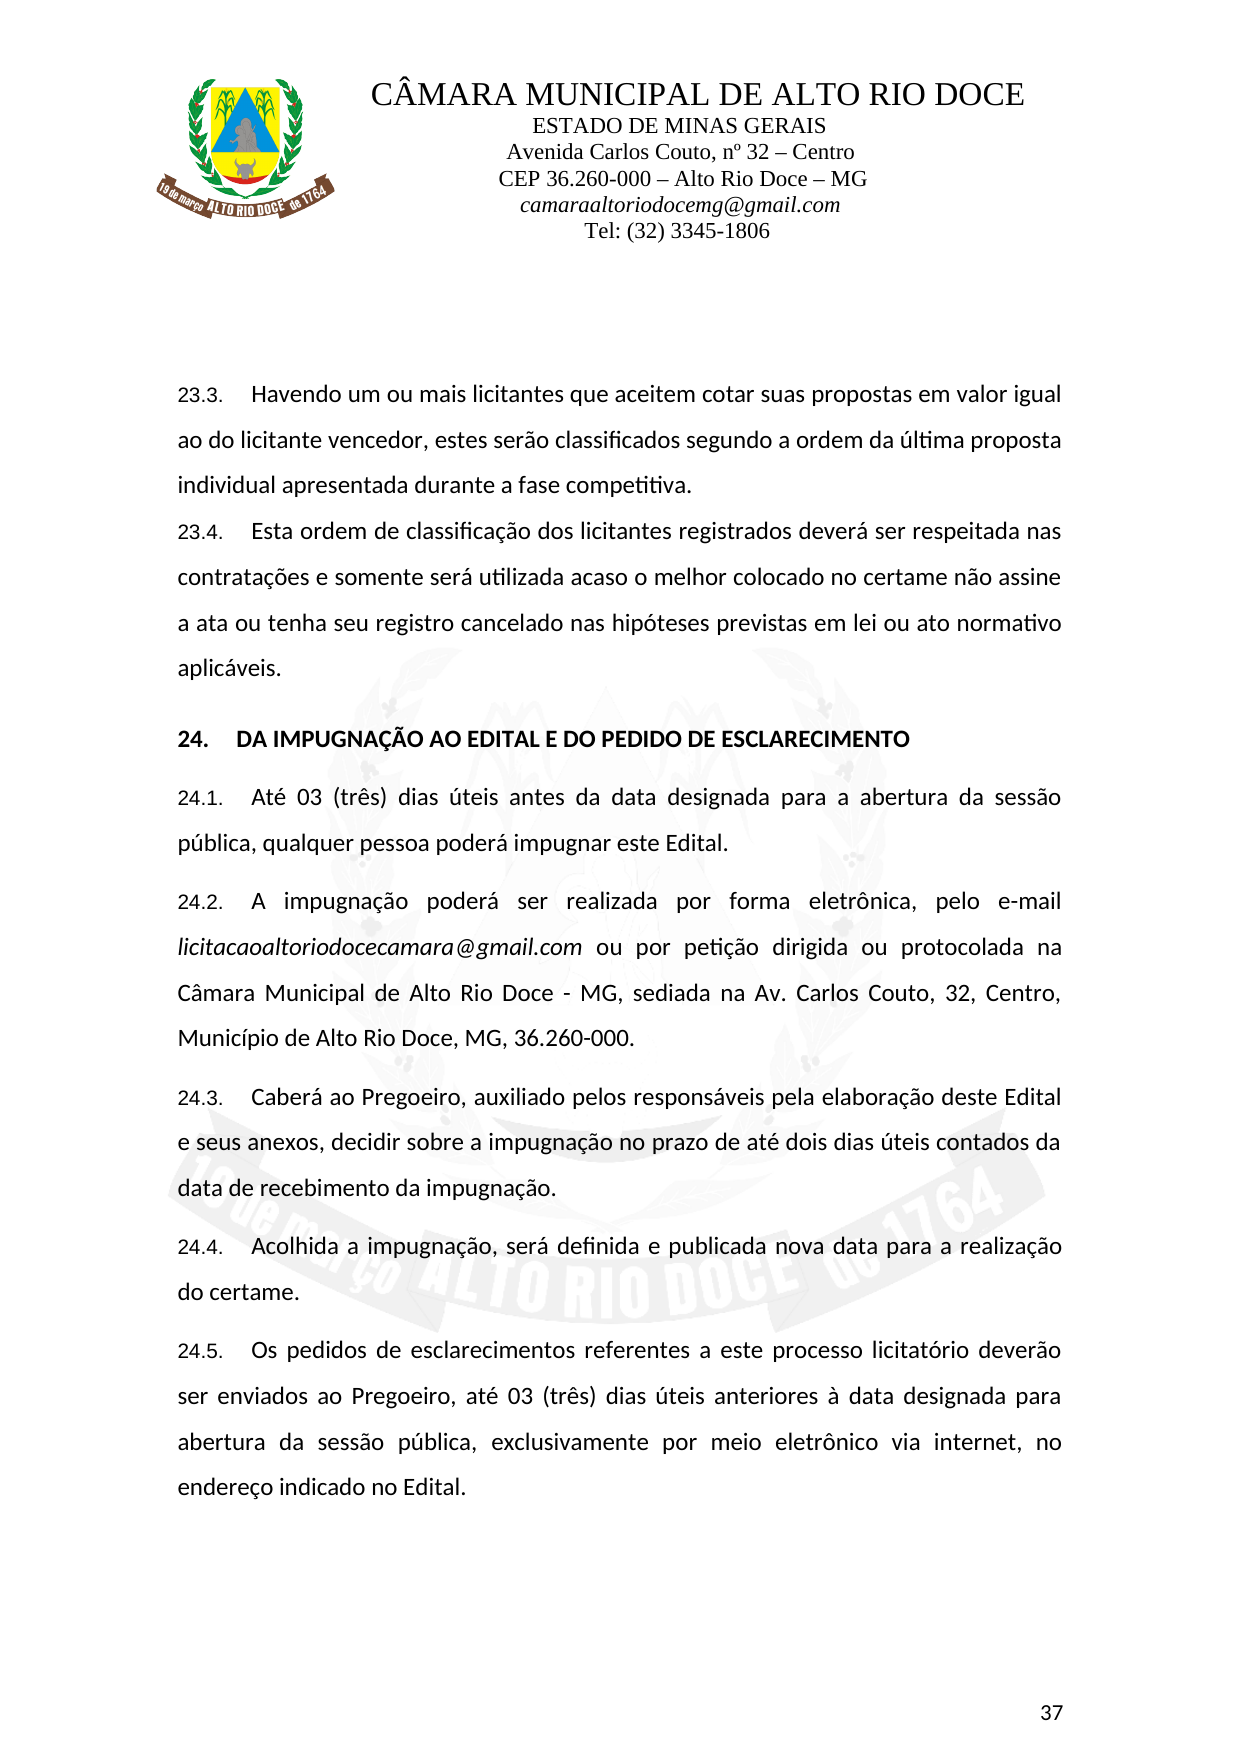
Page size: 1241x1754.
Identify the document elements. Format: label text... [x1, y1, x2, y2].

list Caberá ao Pregoeiro, auxiliado pelos responsáveis pela elaboração deste Edital e seus anexos, decidir sobre a impugnação no prazo de até dois dias úteis contados da data de recebimento da impugnação. [177, 1081, 1063, 1203]
text DA IMPUGNAÇÃO AO EDITAL E DO PEDIDO DE ESCLARECIMENTO [177, 723, 1063, 754]
list A impugnação poderá ser realizada por forma eletrônica, pelo e-mail licitacaoaltoriodocecamara@gmail.com ou por petição dirigida ou protocolada na Câmara Municipal de Alto Rio Doce - MG, sediada na Av. Carlos Couto, 32, Centro, Município de Alto Rio Doce, MG, 36.260-000. [177, 885, 1063, 1053]
list Acolhida a impugnação, será definida e publicada nova data para a realização do certame. [177, 1230, 1063, 1307]
list Esta ordem de classificação dos licitantes registrados deverá ser respeitada nas contratações e somente será utilizada acaso o melhor colocado no certame não assine a ata ou tenha seu registro cancelado nas hipóteses previstas em lei ou ato normativo aplicáveis. [177, 515, 1063, 683]
list Os pedidos de esclarecimentos referentes a este processo licitatório deverão ser enviados ao Pregoeiro, até 03 (três) dias úteis anteriores à data designada para abertura da sessão pública, exclusivamente por meio eletrônico via internet, no endereço indicado no Edital. [177, 1334, 1063, 1502]
picture [156, 79, 335, 219]
list Até 03 (três) dias úteis antes da data designada para a abertura da sessão pública, qualquer pessoa poderá impugnar este Edital. [177, 781, 1063, 858]
list Havendo um ou mais licitantes que aceitem cotar suas propostas em valor igual ao do licitante vencedor, estes serão classificados segundo a ordem da última proposta individual apresentada durante a fase competitiva. [177, 378, 1063, 500]
